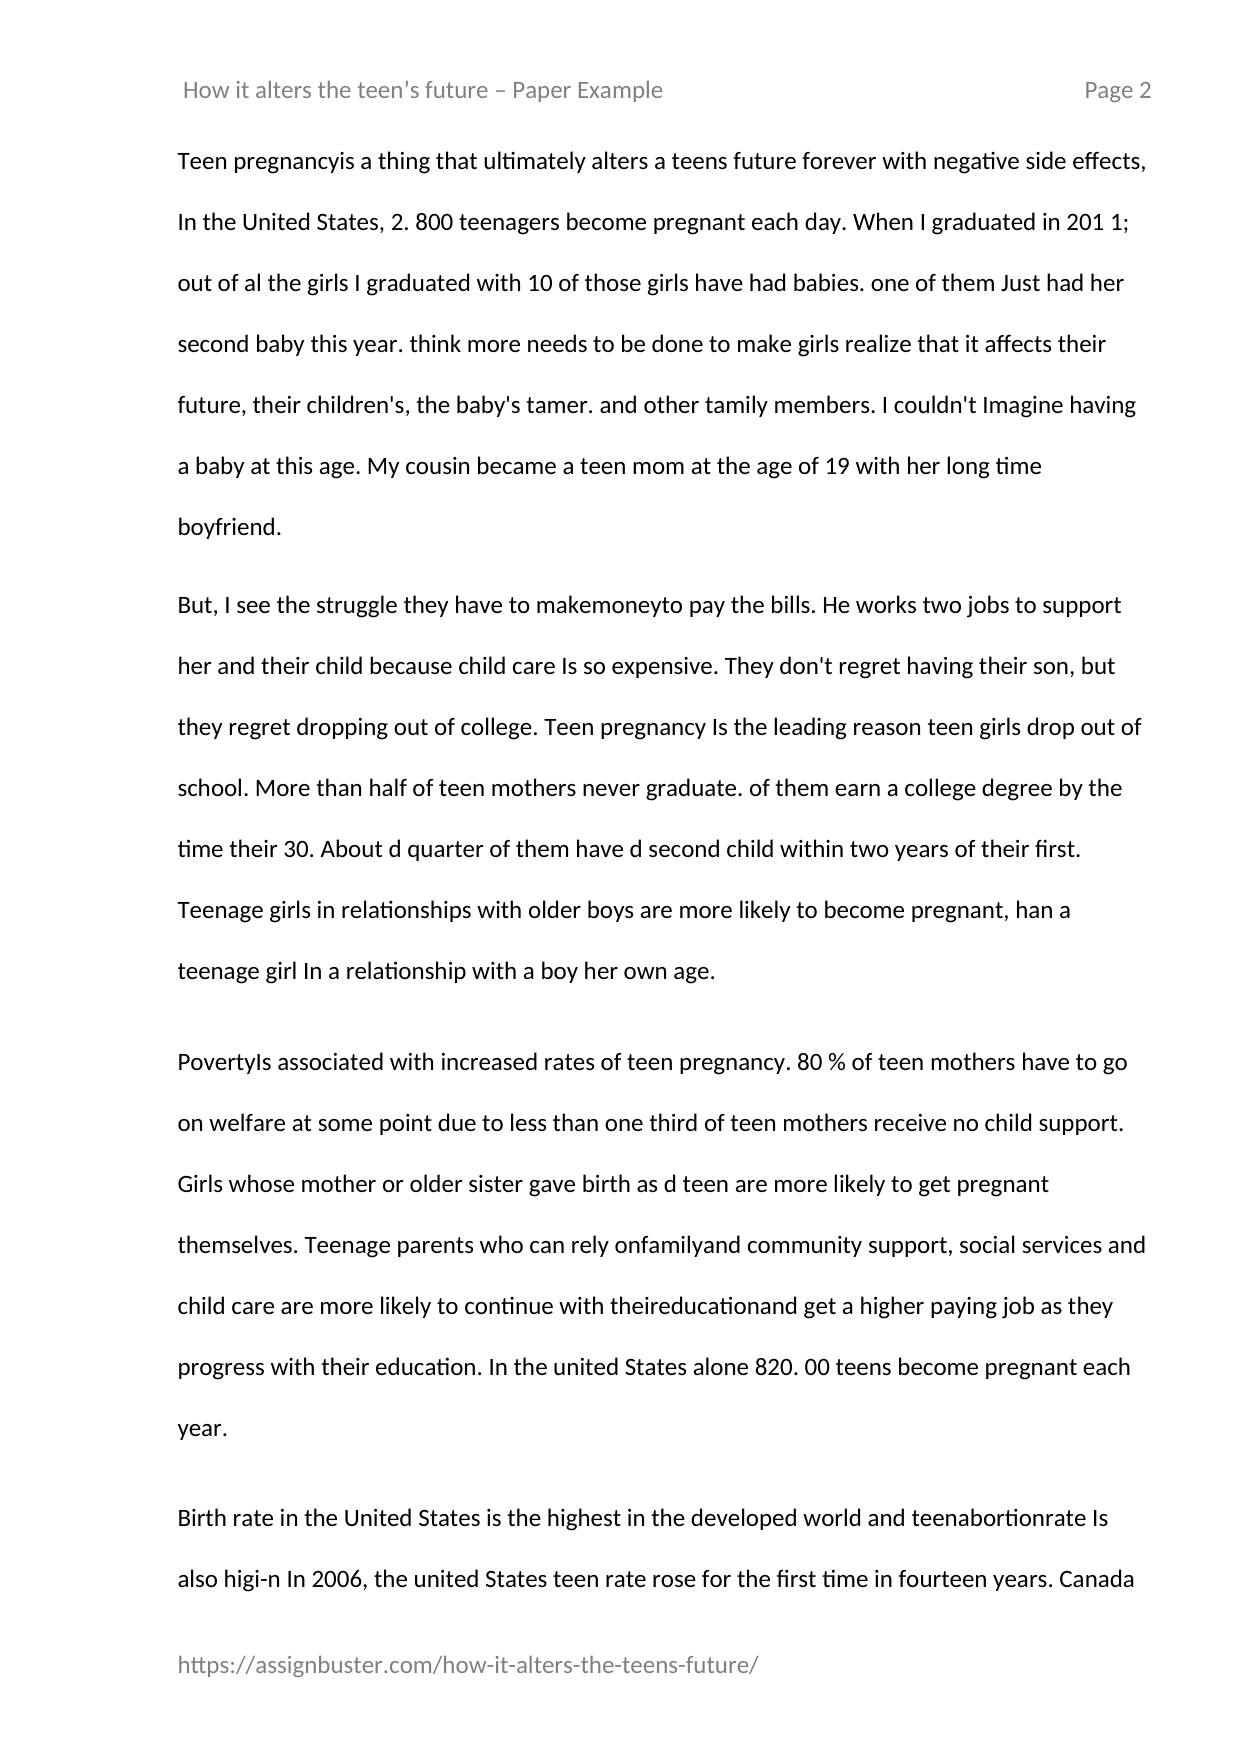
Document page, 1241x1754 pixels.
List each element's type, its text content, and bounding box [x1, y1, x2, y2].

text PovertyIs associated with increased rates of teen pregnancy. 80 % of teen mothers have to go on welfare at some point due to less than one third of teen mothers receive no child support. Girls whose mother or older sister gave birth as d teen are more likely to get pregnant themselves. Teenage parents who can rely onfamilyand community support, social services and child care are more likely to continue with theireducationand get a higher paying job as they progress with their education. In the united States alone 820. 00 teens become pregnant each year. [177, 1046, 1152, 1442]
text Teen pregnancyis a thing that ultimately alters a teens future forever with negative side effects, In the United States, 2. 800 teenagers become pregnant each day. When I graduated in 201 1; out of al the girls I graduated with 10 of those girls have had babies. one of them Just had her second baby this year. think more needs to be done to make girls realize that it affects their future, their children's, the baby's tamer. and other tamily members. I couldn't Imagine having a baby at this age. My cousin became a teen mom at the age of 19 with her long time boyfriend. [177, 145, 1152, 542]
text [177, 1502, 1152, 1594]
text But, I see the struggle they have to makemoneyto pay the bills. He works two jobs to support her and their child because child care Is so expensive. They don't regret having their son, but they regret dropping out of college. Teen pregnancy Is the leading reason teen girls drop out of school. More than half of teen mothers never graduate. of them earn a college degree by the time their 30. About d quarter of them have d second child within two years of their first. Teenage girls in relationships with older boys are more likely to become pregnant, han a teenage girl In a relationship with a boy her own age. [177, 589, 1152, 986]
